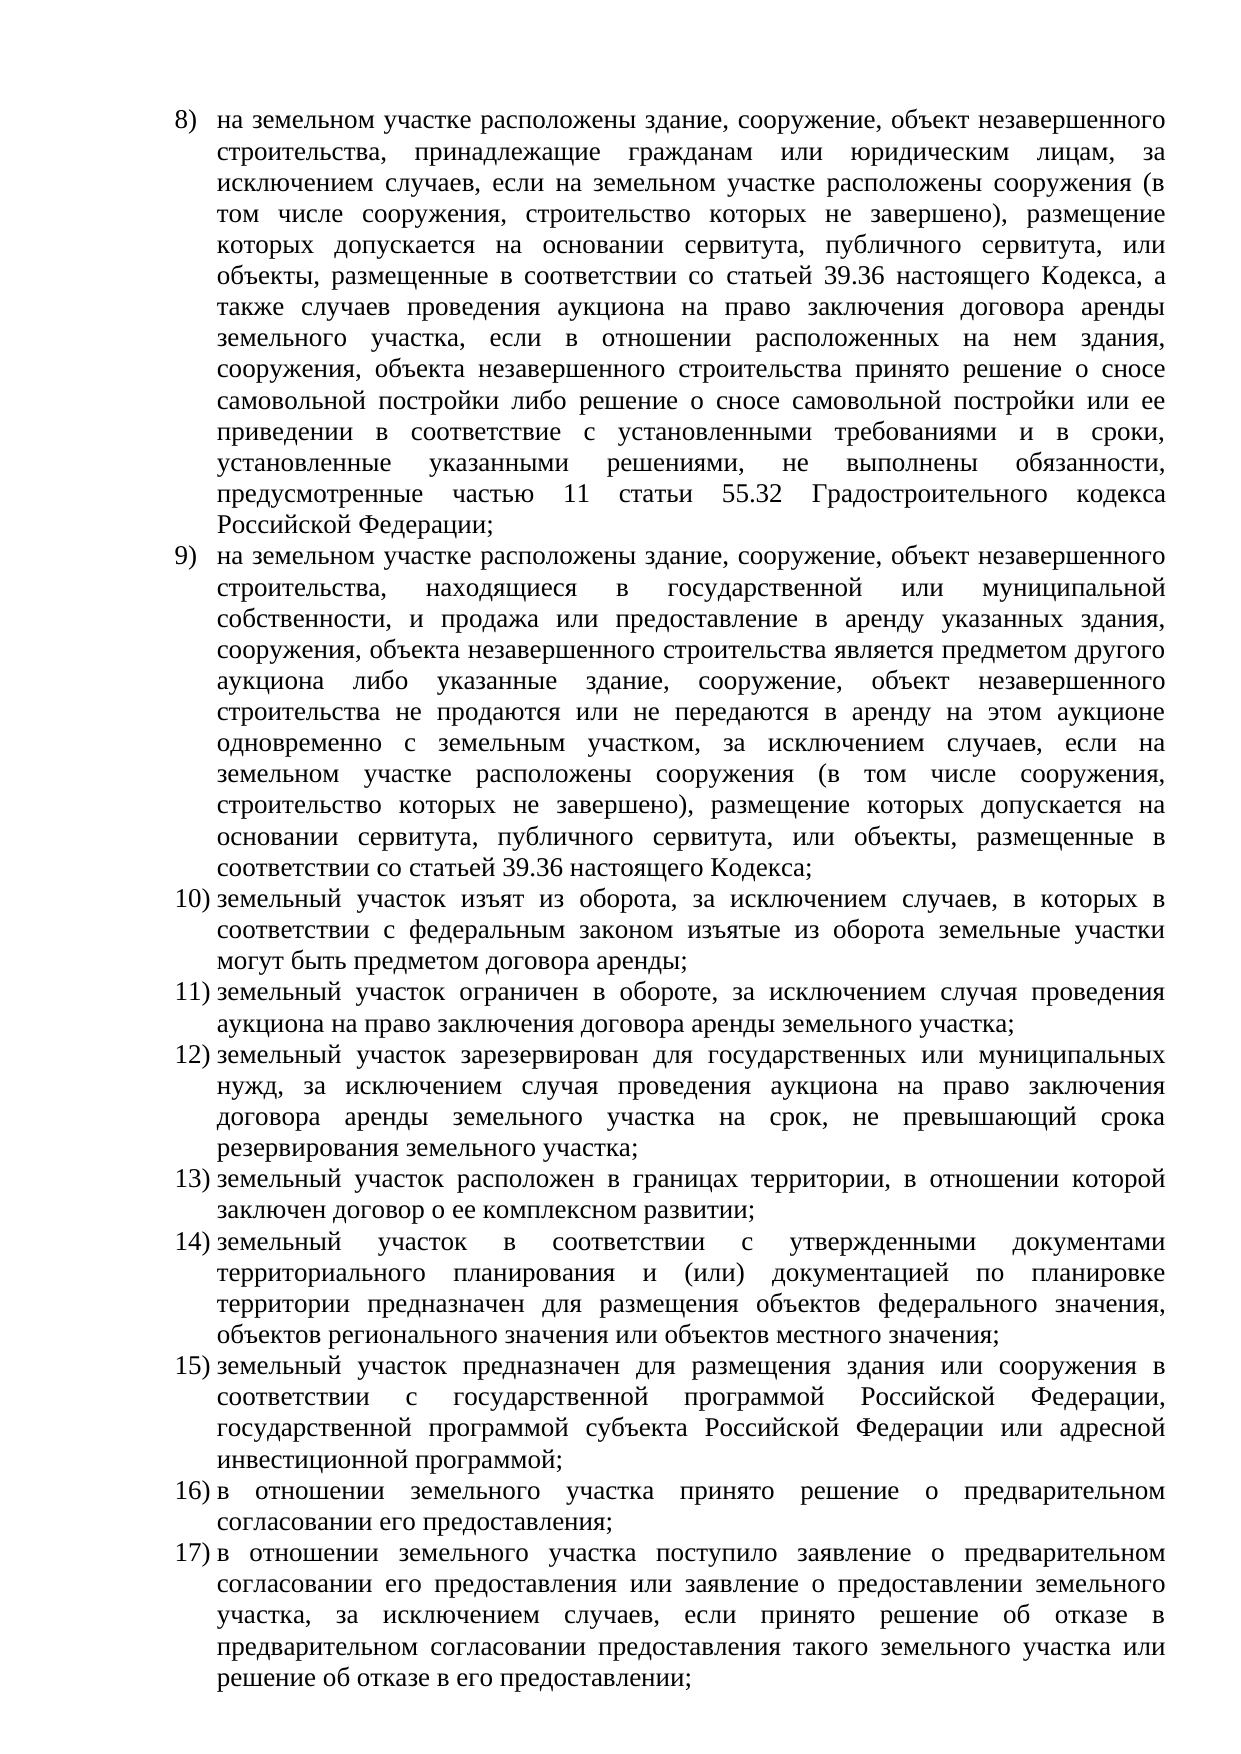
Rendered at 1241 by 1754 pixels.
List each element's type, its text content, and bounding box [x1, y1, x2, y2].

list земельный участок расположен в границах территории, в отношении которой заключен договор о ее комплексном развитии; [174, 1162, 1167, 1225]
list земельный участок зарезервирован для государственных или муниципальных нужд, за исключением случая проведения аукциона на право заключения договора аренды земельного участка на срок, не превышающий срока резервирования земельного участка; [174, 1038, 1167, 1162]
list земельный участок ограничен в обороте, за исключением случая проведения аукциона на право заключения договора аренды земельного участка; [174, 976, 1167, 1038]
list на земельном участке расположены здание, сооружение, объект незавершенного строительства, находящиеся в государственной или муниципальной собственности, и продажа или предоставление в аренду указанных здания, сооружения, объекта незавершенного строительства является предметом другого аукциона либо указанные здание, сооружение, объект незавершенного строительства не продаются или не передаются в аренду на этом аукционе одновременно с земельным участком, за исключением случаев, если на земельном участке расположены сооружения (в том числе сооружения, строительство которых не завершено), размещение которых допускается на основании сервитута, публичного сервитута, или объекты, размещенные в соответствии со статьей 39.36 настоящего Кодекса; [174, 539, 1167, 882]
list земельный участок в соответствии с утвержденными документами территориального планирования и (или) документацией по планировке территории предназначен для размещения объектов федерального значения, объектов регионального значения или объектов местного значения; [174, 1225, 1167, 1349]
list на земельном участке расположены здание, сооружение, объект незавершенного строительства, принадлежащие гражданам или юридическим лицам, за исключением случаев, если на земельном участке расположены сооружения (в том числе сооружения, строительство которых не завершено), размещение которых допускается на основании сервитута, публичного сервитута, или объекты, размещенные в соответствии со статьей 39.36 настоящего Кодекса, а также случаев проведения аукциона на право заключения договора аренды земельного участка, если в отношении расположенных на нем здания, сооружения, объекта незавершенного строительства принято решение о сносе самовольной постройки либо решение о сносе самовольной постройки или ее приведении в соответствие с установленными требованиями и в сроки, установленные указанными решениями, не выполнены обязанности, предусмотренные частью 11 статьи 55.32 Градостроительного кодекса Российской Федерации; [174, 103, 1167, 539]
list в отношении земельного участка принято решение о предварительном согласовании его предоставления; [174, 1474, 1167, 1536]
list земельный участок предназначен для размещения здания или сооружения в соответствии с государственной программой Российской Федерации, государственной программой субъекта Российской Федерации или адресной инвестиционной программой; [174, 1349, 1167, 1474]
list в отношении земельного участка поступило заявление о предварительном согласовании его предоставления или заявление о предоставлении земельного участка, за исключением случаев, если принято решение об отказе в предварительном согласовании предоставления такого земельного участка или решение об отказе в его предоставлении; [174, 1536, 1167, 1692]
list земельный участок изъят из оборота, за исключением случаев, в которых в соответствии с федеральным законом изъятые из оборота земельные участки могут быть предметом договора аренды; [174, 882, 1167, 976]
